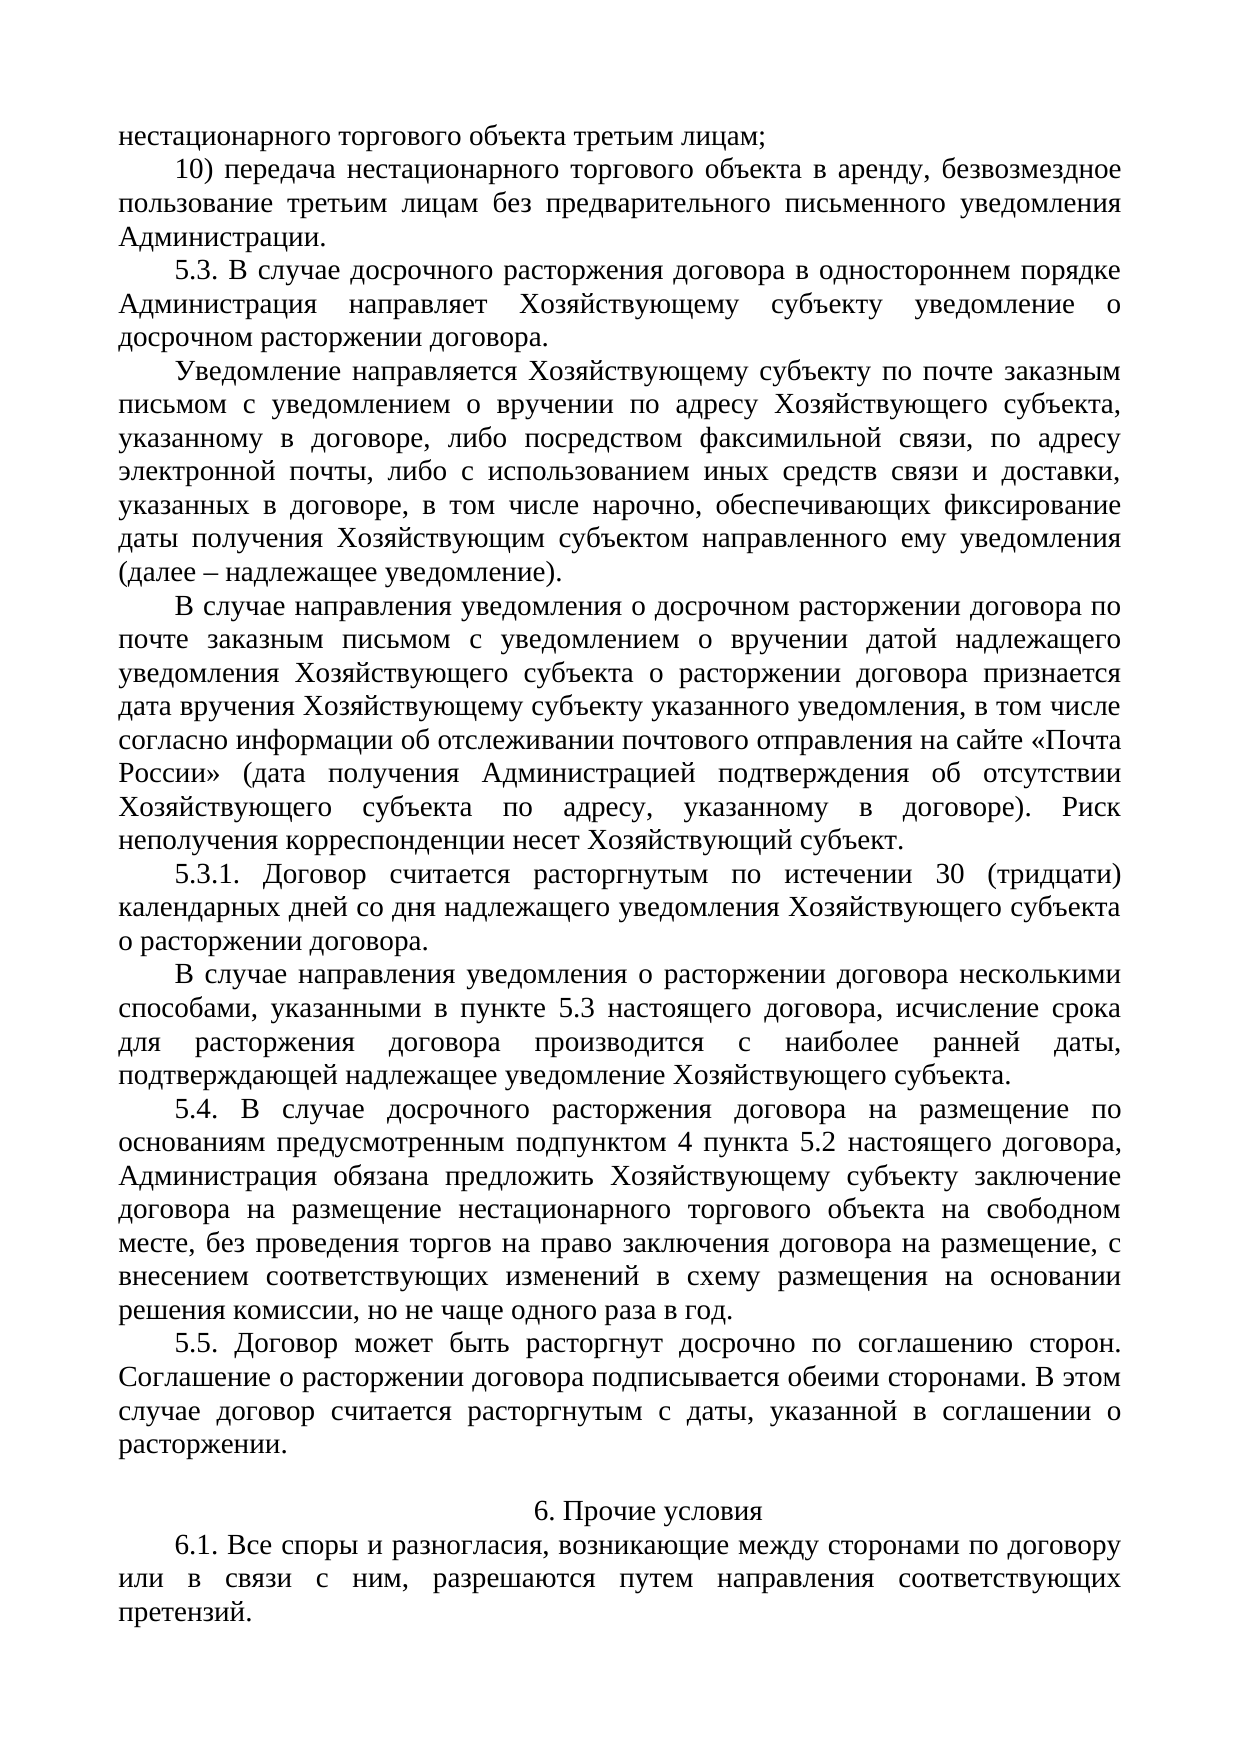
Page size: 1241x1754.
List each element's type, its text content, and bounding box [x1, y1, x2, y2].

text 5.4. В случае досрочного расторжения договора на размещение по основаниям предусмотренным подпунктом 4 пункта 5.2 настоящего договора, Администрация обязана предложить Хозяйствующему субъекту заключение договора на размещение нестационарного торгового объекта на свободном месте, без проведения торгов на право заключения договора на размещение, с внесением соответствующих изменений в схему размещения на основании решения комиссии, но не чаще одного раза в год. [118, 1091, 1122, 1326]
text 5.3. В случае досрочного расторжения договора в одностороннем порядке Администрация направляет Хозяйствующему субъекту уведомление о досрочном расторжении договора. [118, 252, 1122, 353]
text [118, 118, 1122, 152]
text Уведомление направляется Хозяйствующему субъекту по почте заказным письмом с уведомлением о вручении по адресу Хозяйствующего субъекта, указанному в договоре, либо посредством факсимильной связи, по адресу электронной почты, либо с использованием иных средств связи и доставки, указанных в договоре, в том числе нарочно, обеспечивающих фиксирование даты получения Хозяйствующим субъектом направленного ему уведомления (далее – надлежащее уведомление). [118, 353, 1122, 588]
text 6. Прочие условия [118, 1493, 1122, 1527]
text 6.1. Все споры и разногласия, возникающие между сторонами по договору или в связи с ним, разрешаются путем направления соответствующих претензий. [118, 1527, 1122, 1627]
text В случае направления уведомления о досрочном расторжении договора по почте заказным письмом с уведомлением о вручении датой надлежащего уведомления Хозяйствующего субъекта о расторжении договора признается дата вручения Хозяйствующему субъекту указанного уведомления, в том числе согласно информации об отслеживании почтового отправления на сайте «Почта России» (дата получения Администрацией подтверждения об отсутствии Хозяйствующего субъекта по адресу, указанному в договоре). Риск неполучения корреспонденции несет Хозяйствующий субъект. [118, 588, 1122, 856]
text В случае направления уведомления о расторжении договора несколькими способами, указанными в пункте 5.3 настоящего договора, исчисление срока для расторжения договора производится с наиболее ранней даты, подтверждающей надлежащее уведомление Хозяйствующего субъекта. [118, 957, 1122, 1091]
text 10) передача нестационарного торгового объекта в аренду, безвозмездное пользование третьим лицам без предварительного письменного уведомления Администрации. [118, 152, 1122, 252]
text 5.5. Договор может быть расторгнут досрочно по соглашению сторон. Соглашение о расторжении договора подписывается обеими сторонами. В этом случае договор считается расторгнутым с даты, указанной в соглашении о расторжении. [118, 1326, 1122, 1460]
text 5.3.1. Договор считается расторгнутым по истечении 30 (тридцати) календарных дней со дня надлежащего уведомления Хозяйствующего субъекта о расторжении договора. [118, 856, 1122, 957]
